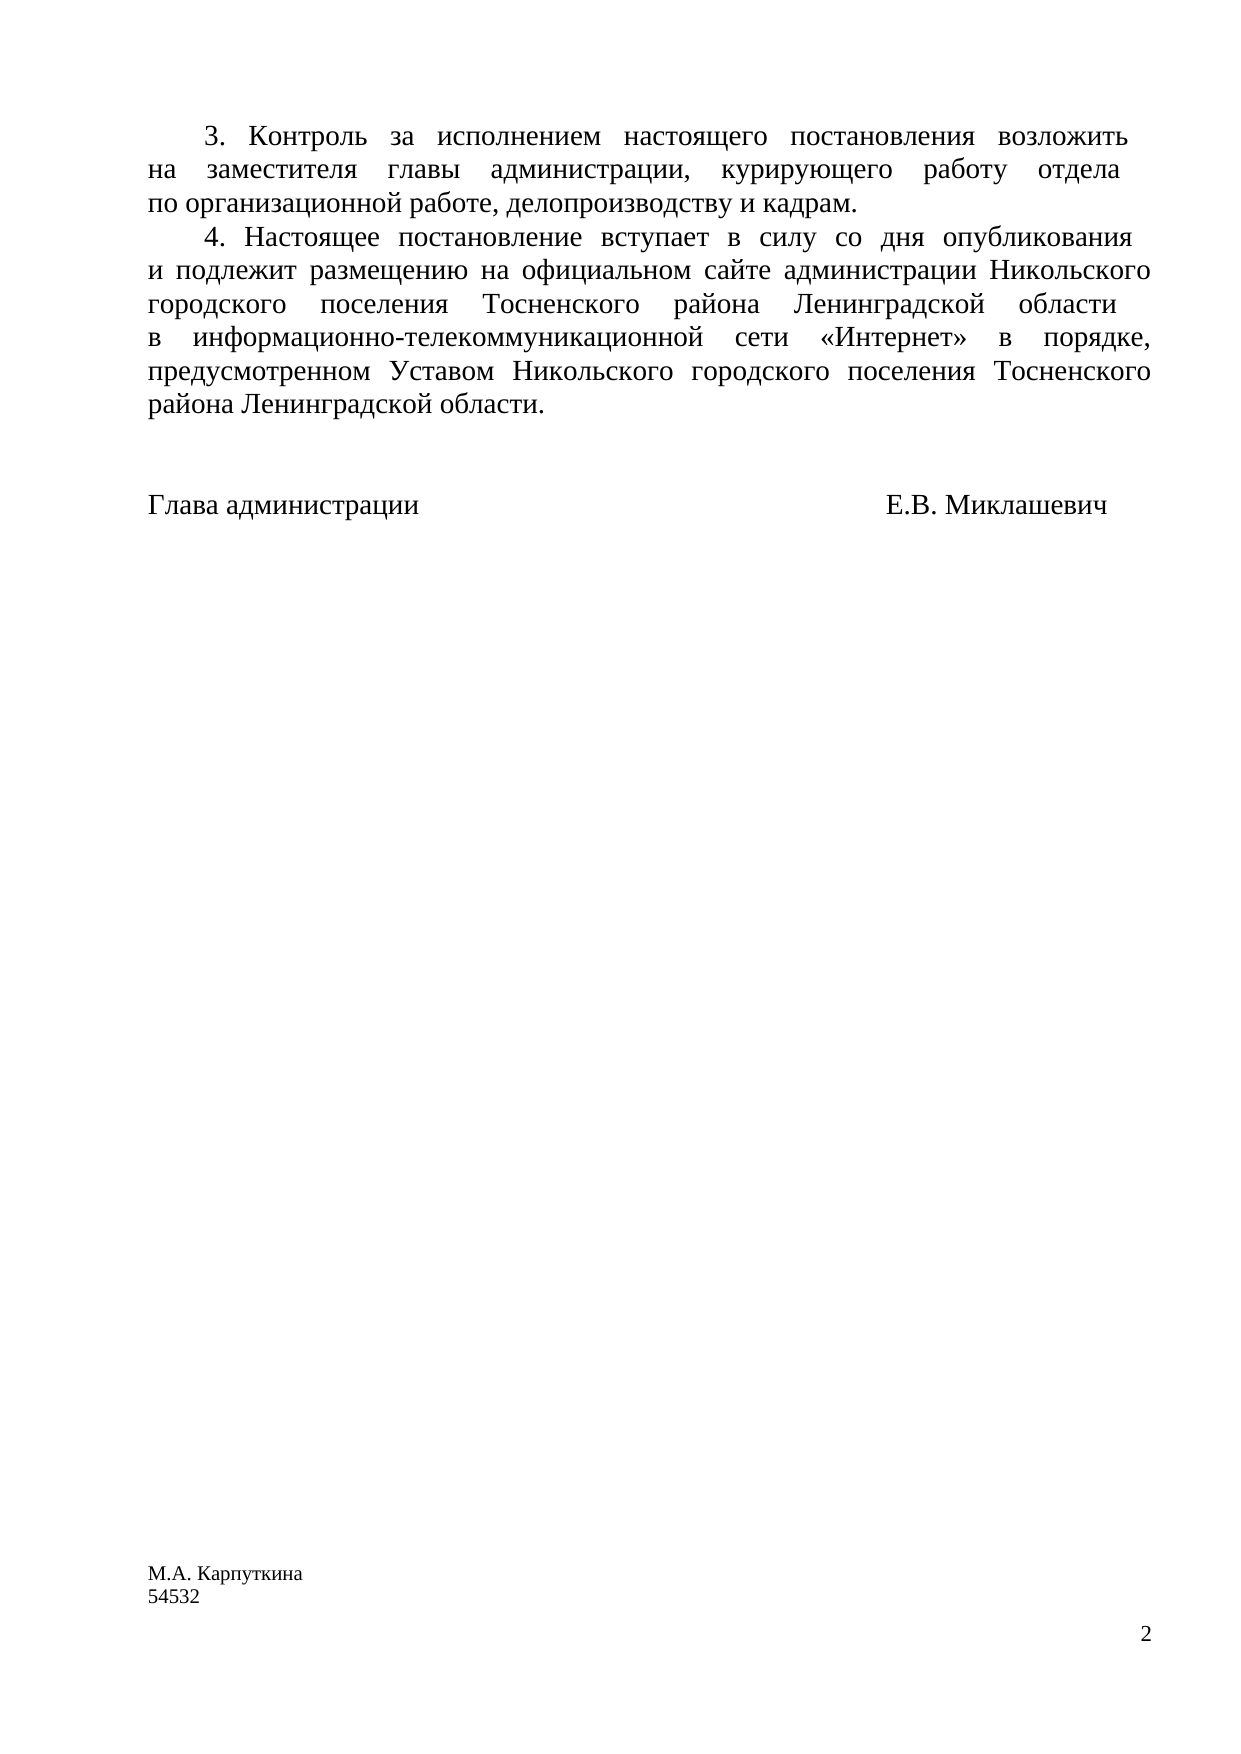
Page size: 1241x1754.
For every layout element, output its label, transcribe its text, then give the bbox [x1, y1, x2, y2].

text 54532 [148, 1584, 1152, 1608]
text М.А. Карпуткина [148, 1560, 1152, 1584]
text 3. Контроль за исполнением настоящего постановления возложить на заместителя главы администрации, курирующего работу отдела по организационной работе, делопроизводству и кадрам. [148, 118, 1152, 219]
text Глава администрации Е.В. Миклашевич [148, 487, 1152, 521]
text 4. Настоящее постановление вступает в силу со дня опубликования и подлежит размещению на официальном сайте администрации Никольского городского поселения Тосненского района Ленинградской области в информационно-телекоммуникационной сети «Интернет» в порядке, предусмотренном Уставом Никольского городского поселения Тосненского района Ленинградской области. [148, 219, 1152, 420]
